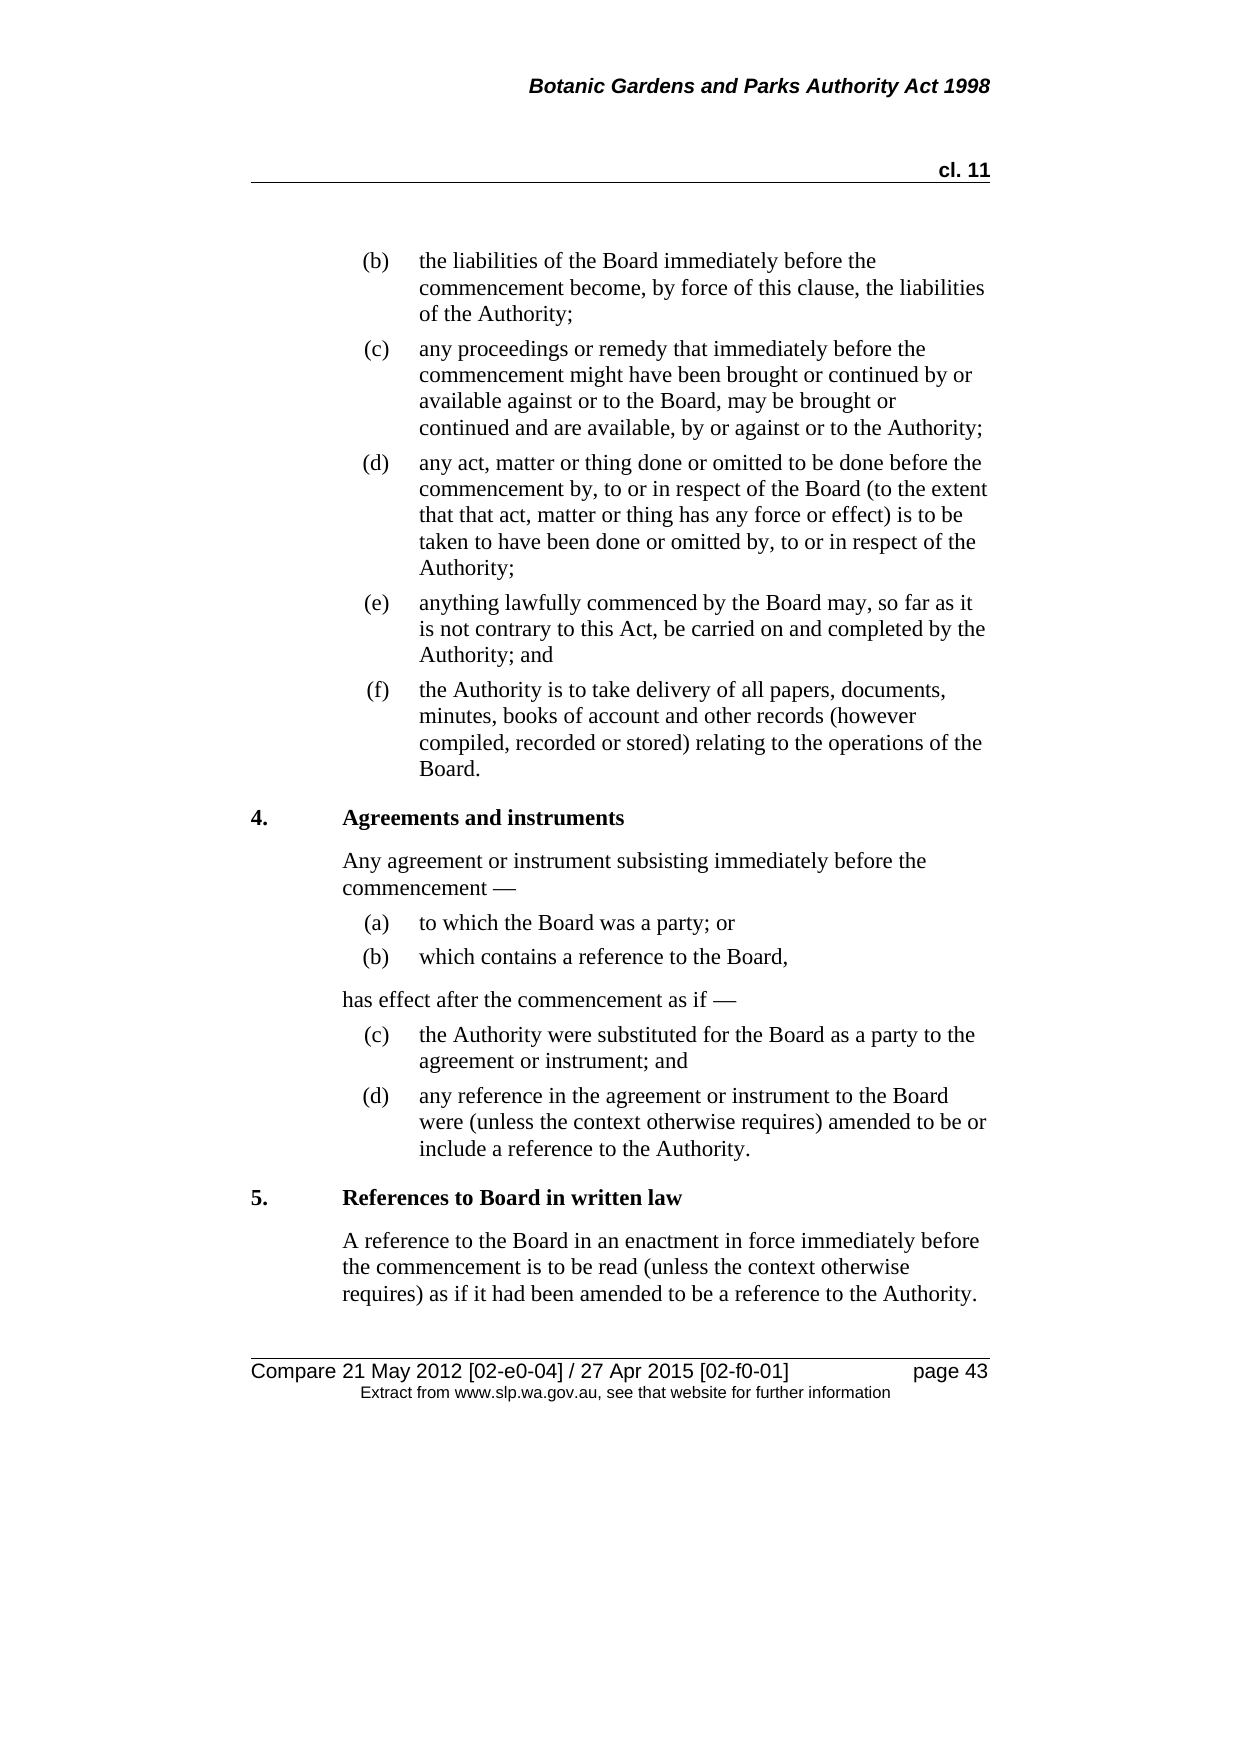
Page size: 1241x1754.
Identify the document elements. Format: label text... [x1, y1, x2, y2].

text Any agreement or instrument subsisting immediately before the commencement — [251, 847, 990, 900]
text (b) the liabilities of the Board immediately before the commencement become, by force of this clause, the liabilities of the Authority; [251, 247, 990, 327]
text (b) which contains a reference to the Board, [251, 943, 990, 969]
text (a) to which the Board was a party; or [251, 908, 990, 935]
text (f) the Authority is to take delivery of all papers, documents, minutes, books of account and other records (however compiled, recorded or stored) relating to the operations of the Board. [251, 676, 990, 782]
subtitle 4. Agreements and instruments [251, 804, 990, 831]
text (c) the Authority were substituted for the Board as a party to the agreement or instrument; and [251, 1021, 990, 1074]
text (e) anything lawfully commenced by the Board may, so far as it is not contrary to this Act, be carried on and completed by the Authority; and [251, 589, 990, 668]
text has effect after the commencement as if — [251, 986, 990, 1013]
text (d) any act, matter or thing done or omitted to be done before the commencement by, to or in respect of the Board (to the extent that that act, matter or thing has any force or effect) is to be taken to have been done or omitted by, to or in respect of the Authority; [251, 449, 990, 580]
subtitle 5. References to Board in written law [251, 1184, 990, 1210]
text A reference to the Board in an enactment in force immediately before the commencement is to be read (unless the context otherwise requires) as if it had been amended to be a reference to the Authority. [251, 1227, 990, 1306]
text (c) any proceedings or remedy that immediately before the commencement might have been brought or continued by or available against or to the Board, may be brought or continued and are available, by or against or to the Authority; [251, 335, 990, 440]
text (d) any reference in the agreement or instrument to the Board were (unless the context otherwise requires) amended to be or include a reference to the Authority. [251, 1082, 990, 1161]
